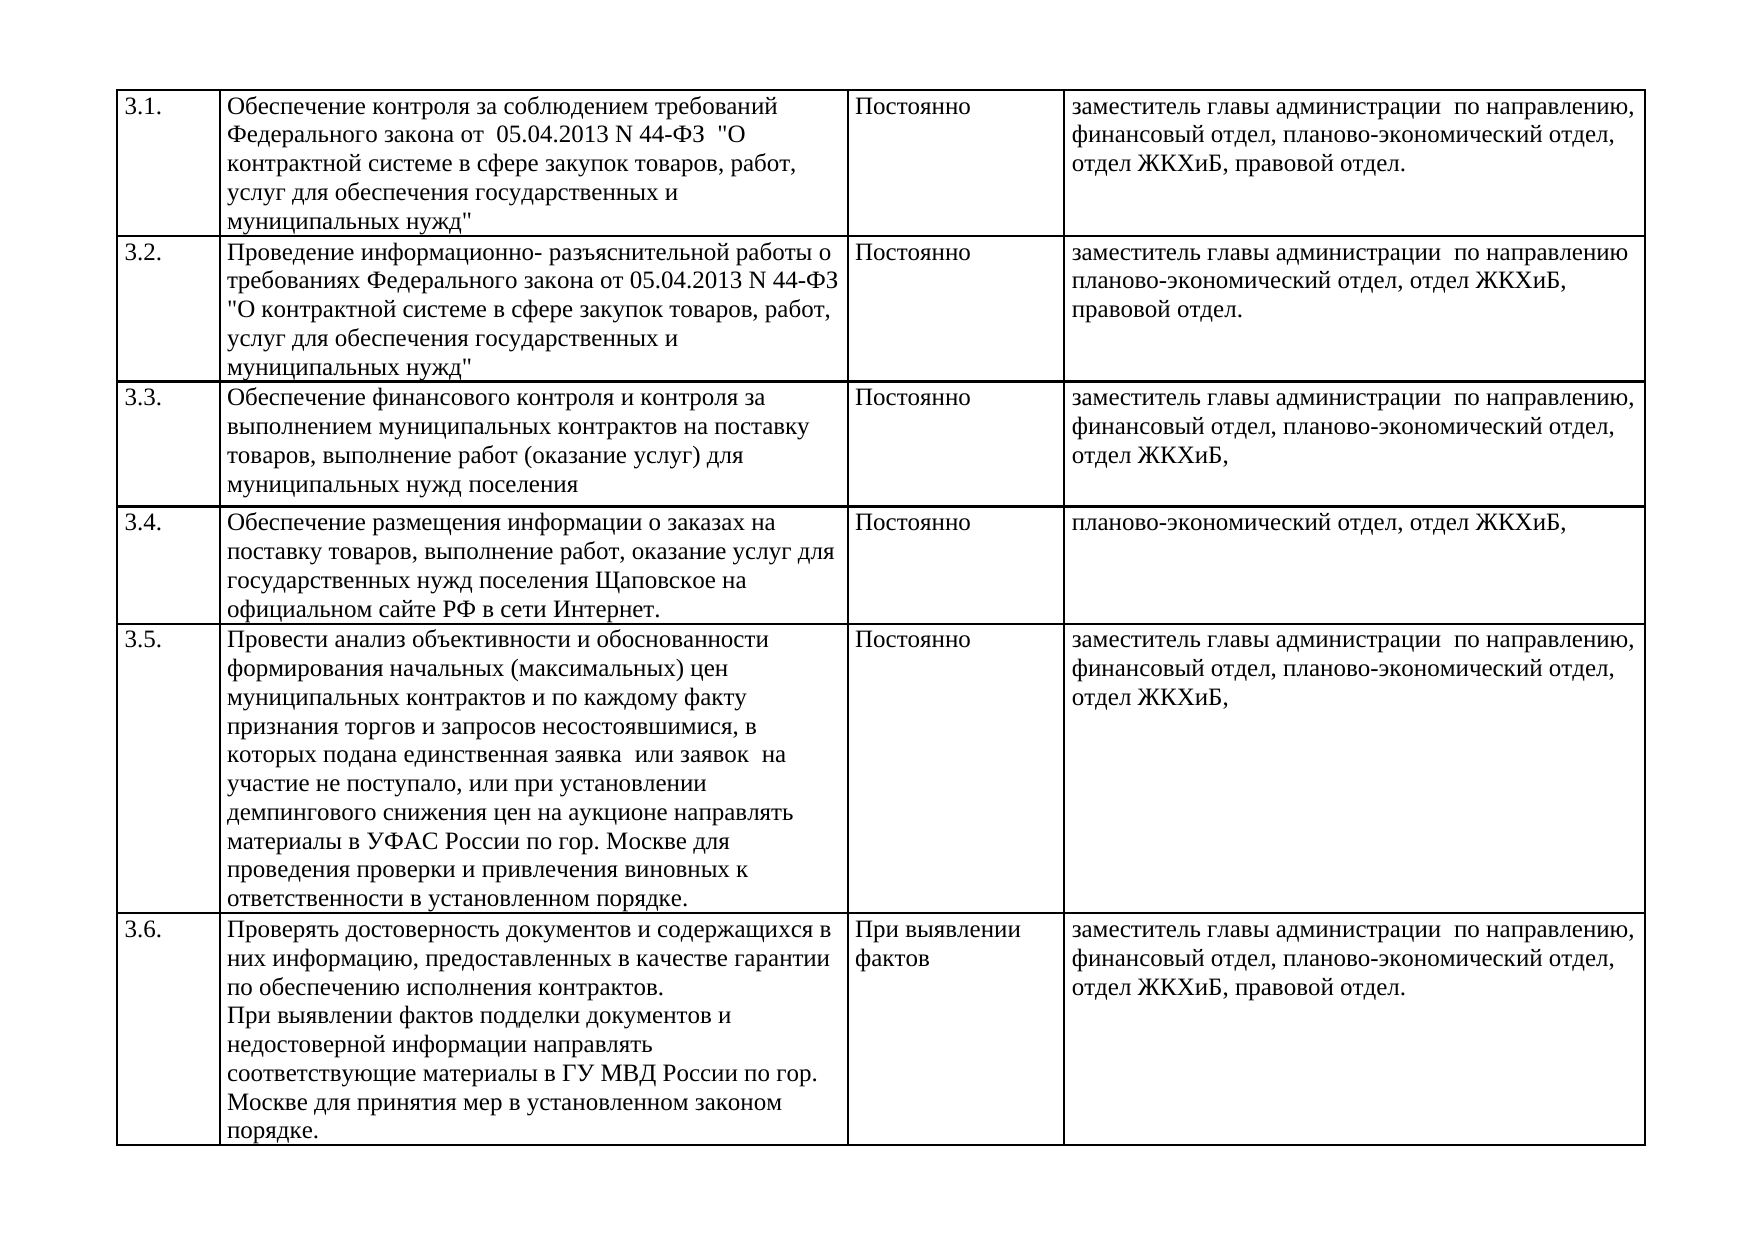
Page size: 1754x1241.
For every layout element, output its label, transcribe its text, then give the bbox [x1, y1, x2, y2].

table_cell 3.4. [118, 508, 219, 622]
table_cell 3.3. [118, 383, 219, 505]
table_cell Проведение информационно- разъяснительной работы о требованиях Федерального закона от 05.04.2013 N 44-ФЗ "О контрактной системе в сфере закупок товаров, работ, услуг для обеспечения государственных и муниципальных нужд" [221, 237, 847, 380]
table_cell При выявлении фактов [849, 914, 1063, 1144]
table_cell Постоянно [849, 625, 1063, 912]
table_cell Постоянно [849, 91, 1063, 234]
table_cell заместитель главы администрации по направлению планово-экономический отдел, отдел ЖКХиБ, правовой отдел. [1065, 237, 1644, 380]
table_cell заместитель главы администрации по направлению, финансовый отдел, планово-экономический отдел, отдел ЖКХиБ, правовой отдел. [1065, 914, 1644, 1144]
table_cell Провести анализ объективности и обоснованности формирования начальных (максимальных) цен муниципальных контрактов и по каждому факту признания торгов и запросов несостоявшимися, в которых подана единственная заявка или заявок на участие не поступало, или при установлении демпингового снижения цен на аукционе направлять материалы в УФАС России по гор. Москве для проведения проверки и привлечения виновных к ответственности в установленном порядке. [221, 625, 847, 912]
table_cell Постоянно [849, 383, 1063, 505]
table_cell 3.5. [118, 625, 219, 912]
table_cell Обеспечение размещения информации о заказах на поставку товаров, выполнение работ, оказание услуг для государственных нужд поселения Щаповское на официальном сайте РФ в сети Интернет. [221, 508, 847, 622]
table_cell планово-экономический отдел, отдел ЖКХиБ, [1065, 508, 1644, 622]
table_cell Обеспечение контроля за соблюдением требований Федерального закона от 05.04.2013 N 44-ФЗ "О контрактной системе в сфере закупок товаров, работ, услуг для обеспечения государственных и муниципальных нужд" [221, 91, 847, 234]
table_cell Обеспечение финансового контроля и контроля за выполнением муниципальных контрактов на поставку товаров, выполнение работ (оказание услуг) для муниципальных нужд поселения [221, 383, 847, 505]
table_cell заместитель главы администрации по направлению, финансовый отдел, планово-экономический отдел, отдел ЖКХиБ, [1065, 383, 1644, 505]
table_cell Проверять достоверность документов и содержащихся в них информацию, предоставленных в качестве гарантии по обеспечению исполнения контрактов. При выявлении фактов подделки документов и недостоверной информации направлять соответствующие материалы в ГУ МВД России по гор. Москве для принятия мер в установленном законом порядке. [221, 914, 847, 1144]
table_cell Постоянно [849, 508, 1063, 622]
table_cell 3.6. [118, 914, 219, 1144]
table_cell Постоянно [849, 237, 1063, 380]
table_cell 3.2. [118, 237, 219, 380]
table_cell заместитель главы администрации по направлению, финансовый отдел, планово-экономический отдел, отдел ЖКХиБ, [1065, 625, 1644, 912]
table_cell заместитель главы администрации по направлению, финансовый отдел, планово-экономический отдел, отдел ЖКХиБ, правовой отдел. [1065, 91, 1644, 234]
table_cell 3.1. [118, 91, 219, 234]
